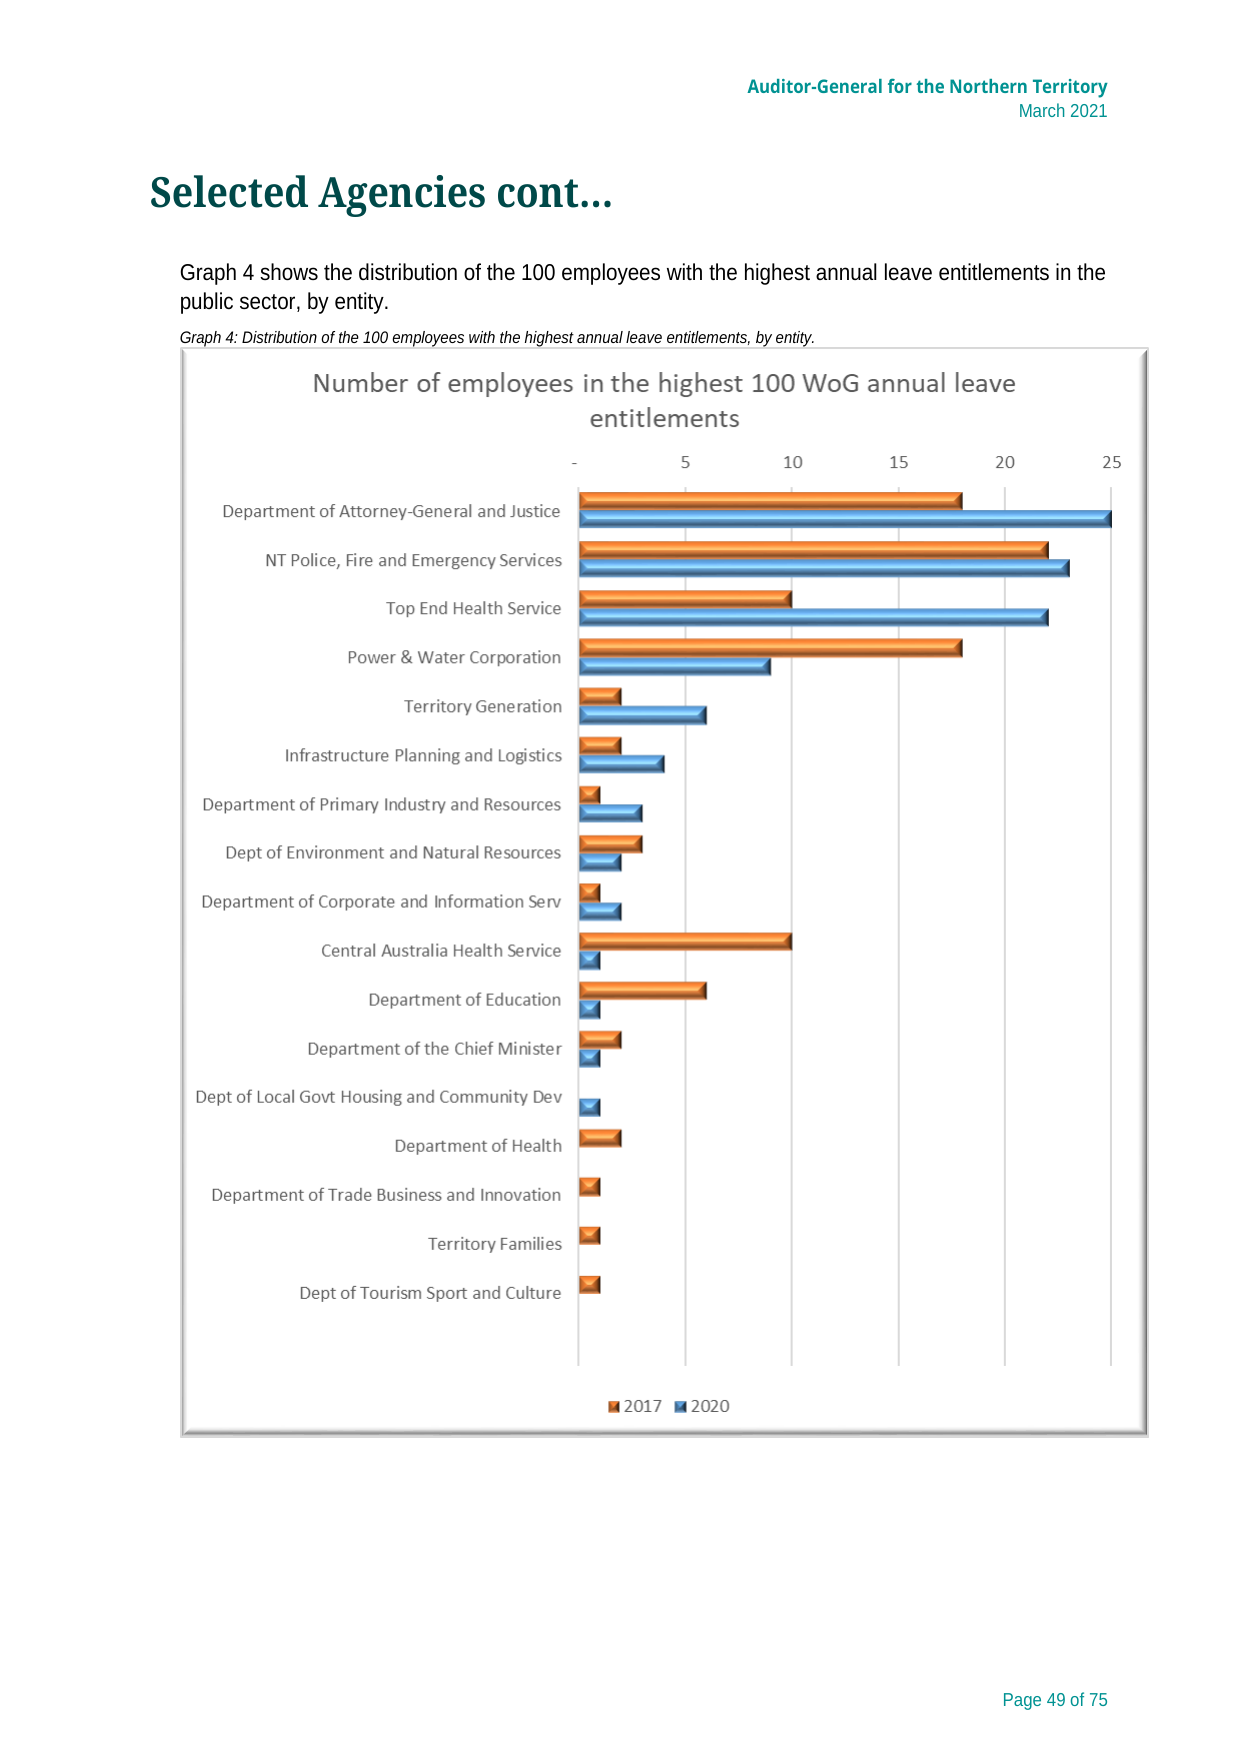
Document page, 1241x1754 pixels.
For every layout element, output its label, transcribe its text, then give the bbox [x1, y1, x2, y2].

text Graph 4 shows the distribution of the 100 employees with the highest annual leave entitlements in the public sector, by entity. [179, 257, 1107, 315]
text Graph 4: Distribution of the 100 employees with the highest annual leave entitlements, by entity. [179, 328, 1107, 346]
subtitle Selected Agencies cont… [150, 162, 1107, 219]
picture [179, 346, 1151, 1439]
